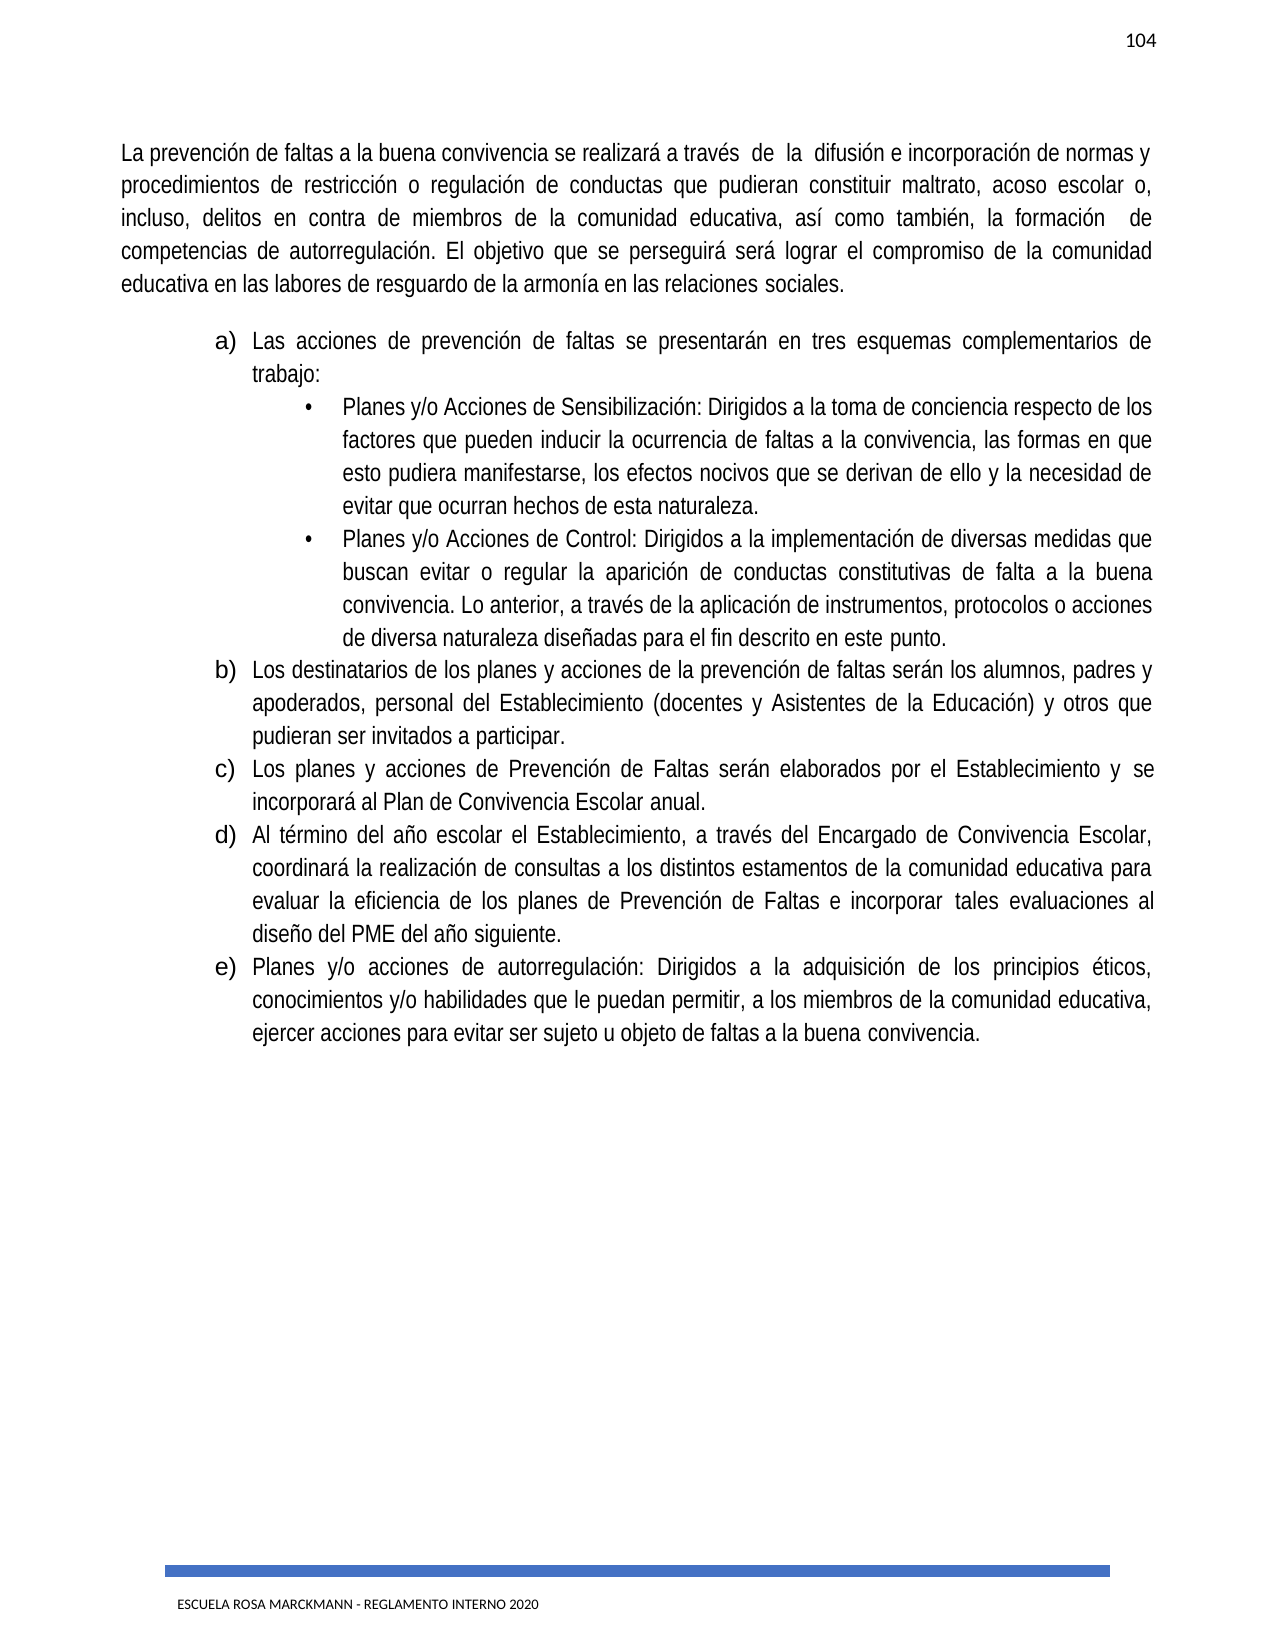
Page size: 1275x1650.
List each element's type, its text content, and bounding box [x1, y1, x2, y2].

list Planes y/o Acciones de Control: Dirigidos a la implementación de diversas medidas que buscan evitar o regular la aparición de conductas constitutivas de falta a la buena convivencia. Lo anterior, a través de la aplicación de instrumentos, protocolos o acciones de diversa naturaleza diseñadas para el fin descrito en este punto. [305, 524, 1154, 651]
text La prevención de faltas a la buena convivencia se realizará a través de la difusión e incorporación de normas y procedimientos de restricción o regulación de conductas que pudieran constituir maltrato, acoso escolar o, incluso, delitos en contra de miembros de la comunidad educativa, así como también, la formación de competencias de autorregulación. El objetivo que se perseguirá será lograr el compromiso de la comunidad educativa en las labores de resguardo de la armonía en las relaciones sociales. [121, 137, 1154, 298]
list Planes y/o Acciones de Sensibilización: Dirigidos a la toma de conciencia respecto de los factores que pueden inducir la ocurrencia de faltas a la convivencia, las formas en que esto pudiera manifestarse, los efectos nocivos que se derivan de ello y la necesidad de evitar que ocurran hechos de esta naturaleza. [305, 392, 1154, 519]
list Planes y/o acciones de autorregulación: Dirigidos a la adquisición de los principios éticos, conocimientos y/o habilidades que le puedan permitir, a los miembros de la comunidad educativa, ejercer acciones para evitar ser sujeto u objeto de faltas a la buena convivencia. [214, 952, 1154, 1047]
list Al término del año escolar el Establecimiento, a través del Encargado de Convivencia Escolar, coordinará la realización de consultas a los distintos estamentos de la comunidad educativa para evaluar la eficiencia de los planes de Prevención de Faltas e incorporar tales evaluaciones al diseño del PME del año siguiente. [214, 820, 1154, 948]
list Los planes y acciones de Prevención de Faltas serán elaborados por el Establecimiento y se incorporará al Plan de Convivencia Escolar anual. [214, 754, 1154, 816]
list Los destinatarios de los planes y acciones de la prevención de faltas serán los alumnos, padres y apoderados, personal del Establecimiento (docentes y Asistentes de la Educación) y otros que pudieran ser invitados a participar. [214, 655, 1154, 750]
list Las acciones de prevención de faltas se presentarán en tres esquemas complementarios de trabajo: [214, 326, 1154, 388]
